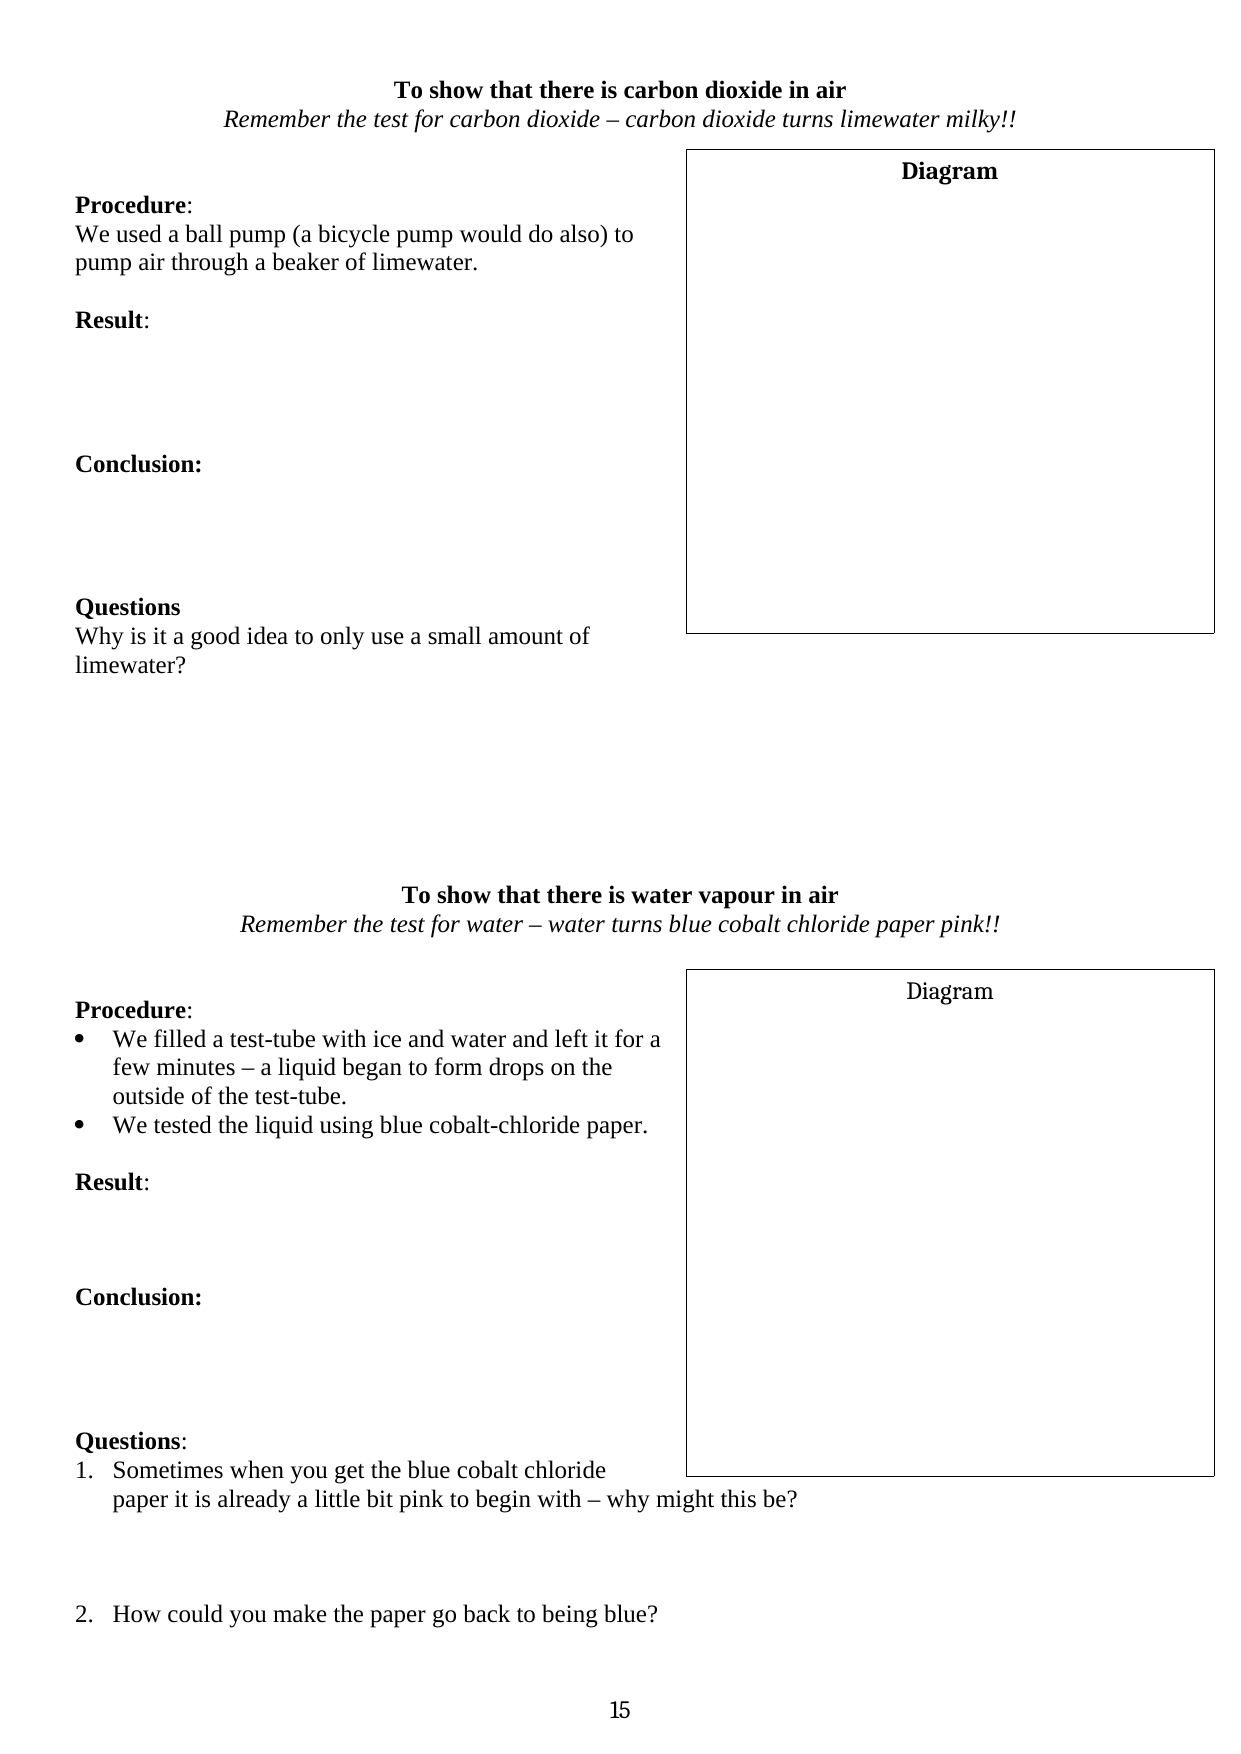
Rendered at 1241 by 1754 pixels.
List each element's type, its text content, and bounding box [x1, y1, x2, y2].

text Result: [75, 305, 686, 334]
text Questions [75, 592, 686, 621]
text Why is it a good idea to only use a small amount of limewater? [75, 621, 1165, 679]
text We used a ball pump (a bicycle pump would do also) to pump air through a beaker of limewater. [75, 219, 686, 276]
list How could you make the paper go back to being blue? [75, 1599, 1165, 1627]
text Procedure: [75, 190, 686, 219]
text Questions: [75, 1426, 686, 1455]
text Result: [75, 1167, 686, 1196]
list We tested the liquid using blue cobalt-chloride paper. [75, 1110, 686, 1139]
text Conclusion: [75, 1282, 686, 1311]
list We filled a test-tube with ice and water and left it for a few minutes – a liquid began to form drops on the outside of the test-tube. [75, 1024, 686, 1110]
text To show that there is carbon dioxide in air [75, 75, 1165, 104]
text To show that there is water vapour in air [75, 880, 1165, 909]
text Remember the test for carbon dioxide – carbon dioxide turns limewater milky!! [75, 104, 1165, 132]
list Sometimes when you get the blue cobalt chloride paper it is already a little bit pink to begin with – why might this be? [75, 1455, 1165, 1512]
text Conclusion: [75, 449, 686, 477]
text Remember the test for water – water turns blue cobalt chloride paper pink!! [75, 909, 1165, 937]
text Procedure: [75, 995, 686, 1024]
